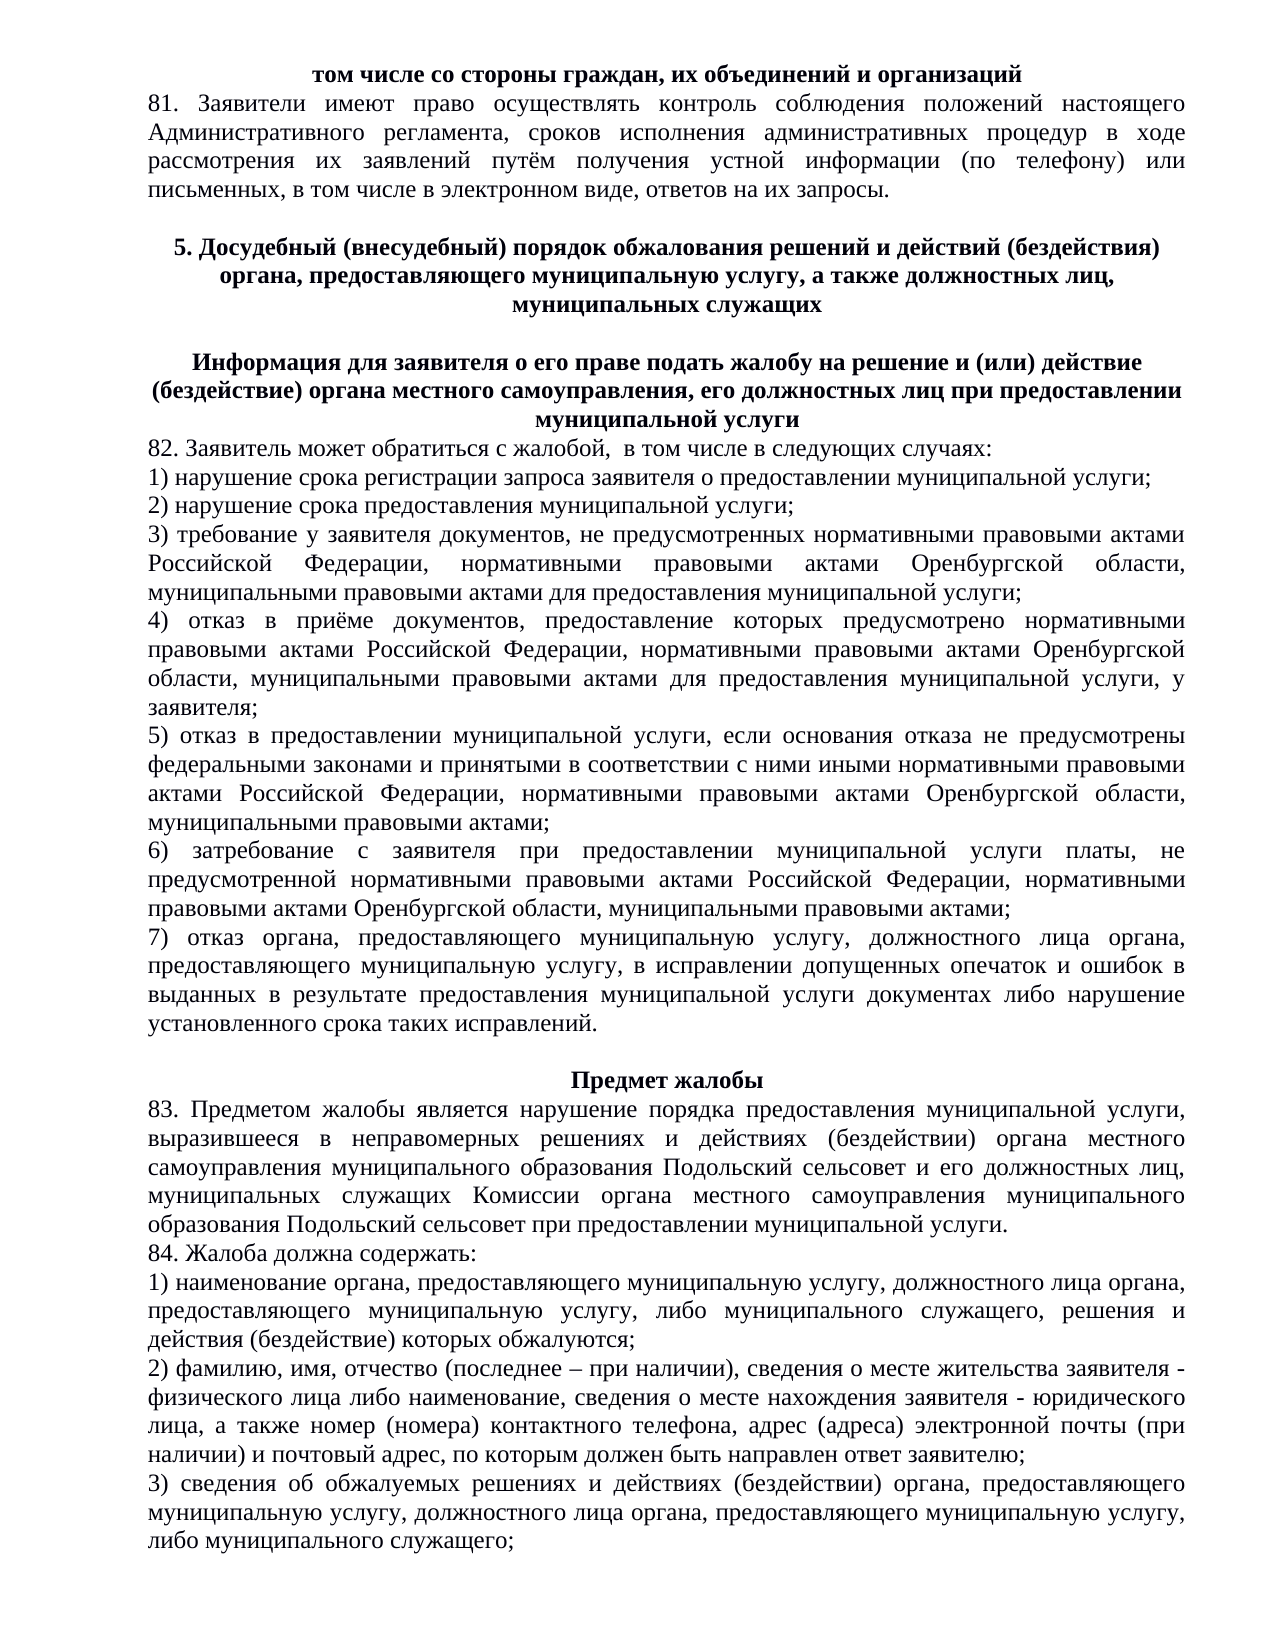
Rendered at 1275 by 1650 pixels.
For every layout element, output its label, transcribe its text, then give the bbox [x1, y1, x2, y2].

text 1) нарушение срока регистрации запроса заявителя о предоставлении муниципальной услуги; [148, 462, 1186, 490]
text 82. Заявитель может обратиться с жалобой, в том числе в следующих случаях: [148, 433, 1186, 462]
text 2) фамилию, имя, отчество (последнее – при наличии), сведения о месте жительства заявителя - физического лица либо наименование, сведения о месте нахождения заявителя - юридического лица, а также номер (номера) контактного телефона, адрес (адреса) электронной почты (при наличии) и почтовый адрес, по которым должен быть направлен ответ заявителю; [148, 1353, 1186, 1468]
text 3) требование у заявителя документов, не предусмотренных нормативными правовыми актами Российской Федерации, нормативными правовыми актами Оренбургской области, муниципальными правовыми актами для предоставления муниципальной услуги; [148, 519, 1186, 605]
text 1) наименование органа, предоставляющего муниципальную услугу, должностного лица органа, предоставляющего муниципальную услугу, либо муниципального служащего, решения и действия (бездействие) которых обжалуются; [148, 1267, 1186, 1353]
text 2) нарушение срока предоставления муниципальной услуги; [148, 490, 1186, 519]
text Предмет жалобы [148, 1065, 1186, 1094]
text 4) отказ в приёме документов, предоставление которых предусмотрено нормативными правовыми актами Российской Федерации, нормативными правовыми актами Оренбургской области, муниципальными правовыми актами для предоставления муниципальной услуги, у заявителя; [148, 605, 1186, 720]
text 84. Жалоба должна содержать: [148, 1238, 1186, 1267]
text 7) отказ органа, предоставляющего муниципальную услугу, должностного лица органа, предоставляющего муниципальную услугу, в исправлении допущенных опечаток и ошибок в выданных в результате предоставления муниципальной услуги документах либо нарушение установленного срока таких исправлений. [148, 922, 1186, 1037]
text Информация для заявителя о его праве подать жалобу на решение и (или) действие (бездействие) органа местного самоуправления, его должностных лиц при предоставлении муниципальной услуги [148, 347, 1186, 433]
text 83. Предметом жалобы является нарушение порядка предоставления муниципальной услуги, выразившееся в неправомерных решениях и действиях (бездействии) органа местного самоуправления муниципального образования Подольский сельсовет и его должностных лиц, муниципальных служащих Комиссии органа местного самоуправления муниципального образования Подольский сельсовет при предоставлении муниципальной услуги. [148, 1094, 1186, 1238]
text 81. Заявители имеют право осуществлять контроль соблюдения положений настоящего Административного регламента, сроков исполнения административных процедур в ходе рассмотрения их заявлений путём получения устной информации (по телефону) или письменных, в том числе в электронном виде, ответов на их запросы. [148, 88, 1186, 203]
text 6) затребование с заявителя при предоставлении муниципальной услуги платы, не предусмотренной нормативными правовыми актами Российской Федерации, нормативными правовыми актами Оренбургской области, муниципальными правовыми актами; [148, 835, 1186, 922]
text 3) сведения об обжалуемых решениях и действиях (бездействии) органа, предоставляющего муниципальную услугу, должностного лица органа, предоставляющего муниципальную услугу, либо муниципального служащего; [148, 1468, 1186, 1554]
text 5. Досудебный (внесудебный) порядок обжалования решений и действий (бездействия) органа, предоставляющего муниципальную услугу, а также должностных лиц, муниципальных служащих [148, 232, 1186, 318]
text 5) отказ в предоставлении муниципальной услуги, если основания отказа не предусмотрены федеральными законами и принятыми в соответствии с ними иными нормативными правовыми актами Российской Федерации, нормативными правовыми актами Оренбургской области, муниципальными правовыми актами; [148, 720, 1186, 835]
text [148, 59, 1186, 88]
